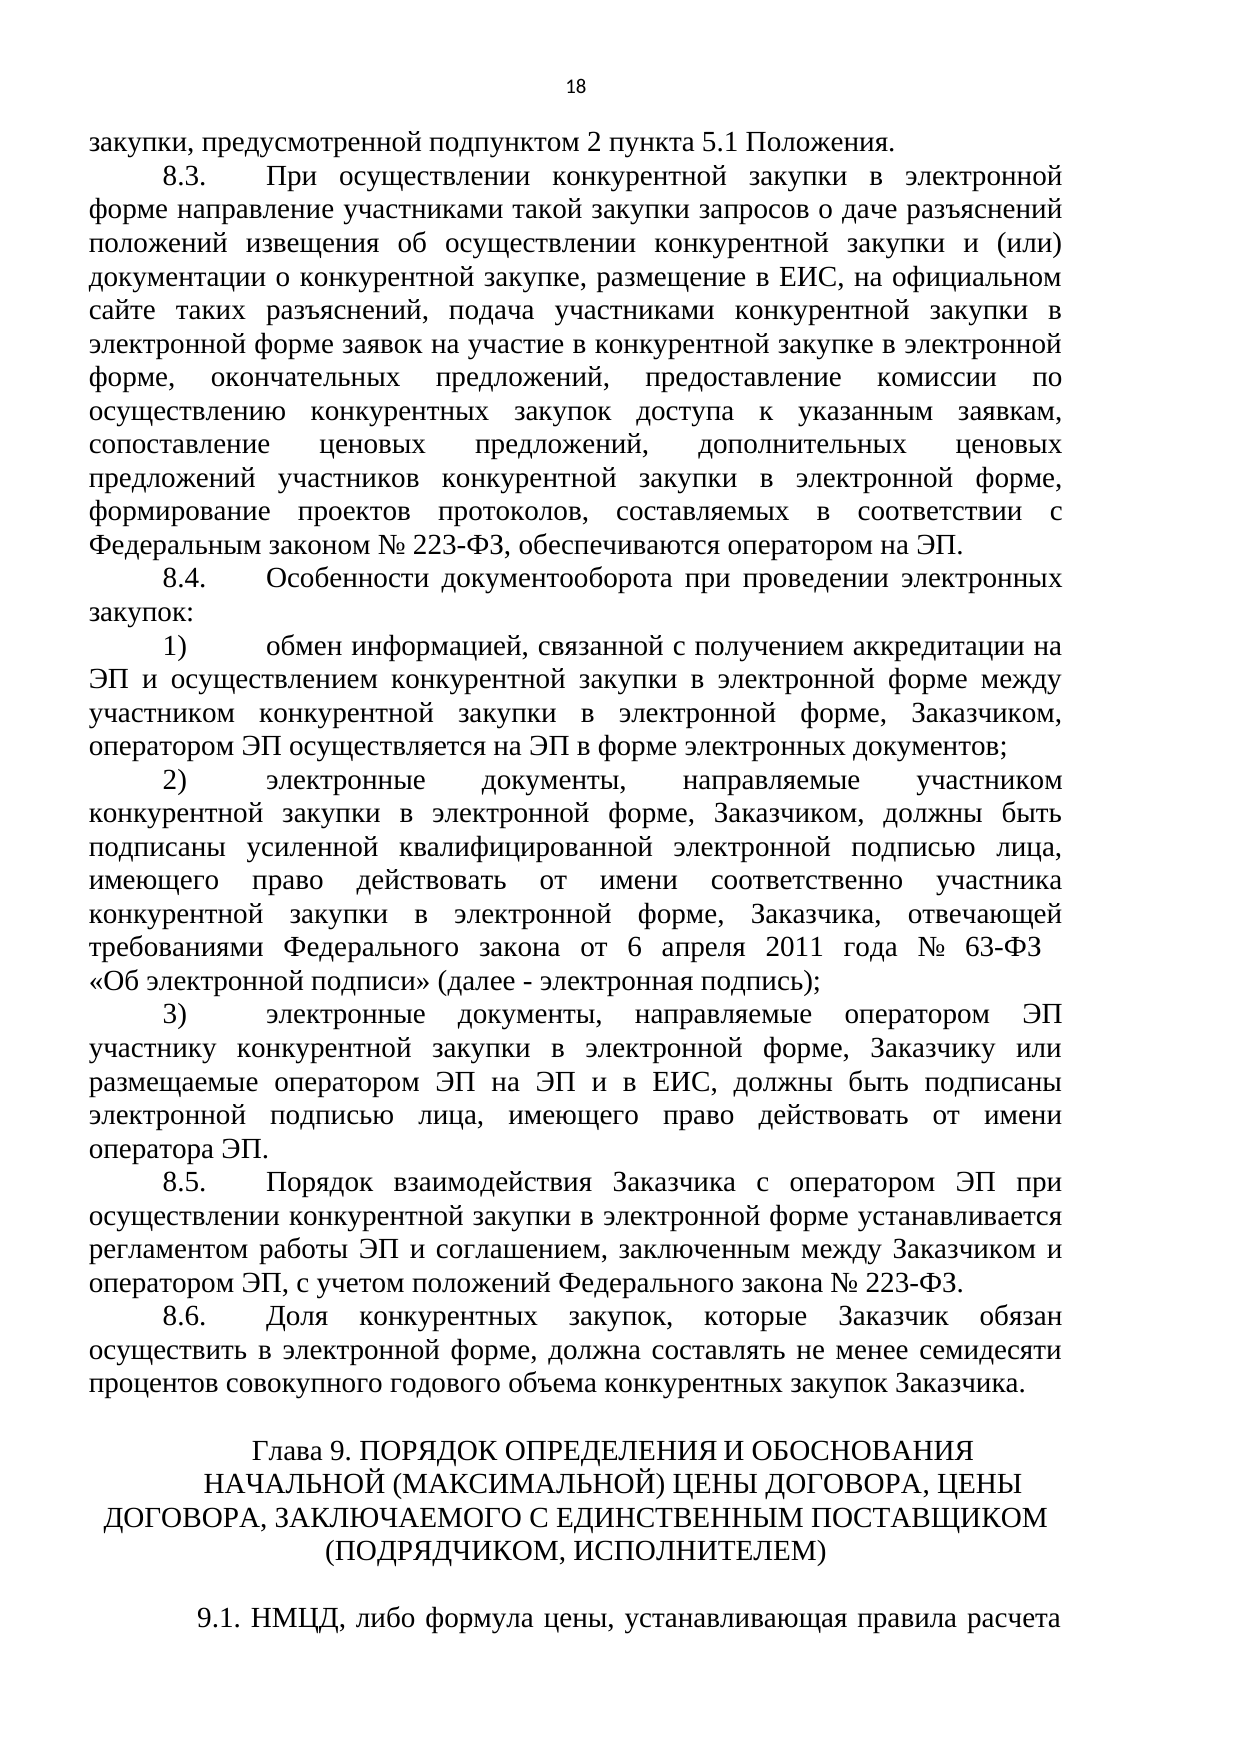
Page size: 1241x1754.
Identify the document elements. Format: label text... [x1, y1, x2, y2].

list обмен информацией, связанной с получением аккредитации на ЭП и осуществлением конкурентной закупки в электронной форме между участником конкурентной закупки в электронной форме, Заказчиком, оператором ЭП осуществляется на ЭП в форме электронных документов; [88, 628, 1063, 762]
text Глава 9. ПОРЯДОК ОПРЕДЕЛЕНИЯ И ОБОСНОВАНИЯ [88, 1433, 1063, 1466]
list Особенности документооборота при проведении электронных закупок: [88, 561, 1063, 628]
list электронные документы, направляемые участником конкурентной закупки в электронной форме, Заказчиком, должны быть подписаны усиленной квалифицированной электронной подписью лица, имеющего право действовать от имени соответственно участника конкурентной закупки в электронной форме, Заказчика, отвечающей требованиями Федерального закона от 6 апреля 2011 года № 63-ФЗ «Об электронной подписи» (далее - электронная подпись); [88, 762, 1063, 997]
text НАЧАЛЬНОЙ (МАКСИМАЛЬНОЙ) ЦЕНЫ ДОГОВОРА, ЦЕНЫ ДОГОВОРА, ЗАКЛЮЧАЕМОГО С ЕДИНСТВЕННЫМ ПОСТАВЩИКОМ (ПОДРЯДЧИКОМ, ИСПОЛНИТЕЛЕМ) [88, 1466, 1063, 1567]
list Порядок взаимодействия Заказчика с оператором ЭП при осуществлении конкурентной закупки в электронной форме устанавливается регламентом работы ЭП и соглашением, заключенным между Заказчиком и оператором ЭП, с учетом положений Федерального закона № 223-ФЗ. [88, 1164, 1063, 1298]
list Доля конкурентных закупок, которые Заказчик обязан осуществить в электронной форме, должна составлять не менее семидесяти процентов совокупного годового объема конкурентных закупок Заказчика. [88, 1298, 1063, 1399]
list При осуществлении конкурентной закупки в электронной форме направление участниками такой закупки запросов о даче разъяснений положений извещения об осуществлении конкурентной закупки и (или) документации о конкурентной закупке, размещение в ЕИС, на официальном сайте таких разъяснений, подача участниками конкурентной закупки в электронной форме заявок на участие в конкурентной закупке в электронной форме, окончательных предложений, предоставление комиссии по осуществлению конкурентных закупок доступа к указанным заявкам, сопоставление ценовых предложений, дополнительных ценовых предложений участников конкурентной закупки в электронной форме, формирование проектов протоколов, составляемых в соответствии с Федеральным законом № 223-ФЗ, обеспечиваются оператором на ЭП. [88, 158, 1063, 561]
list электронные документы, направляемые оператором ЭП участнику конкурентной закупки в электронной форме, Заказчику или размещаемые оператором ЭП на ЭП и в ЕИС, должны быть подписаны электронной подписью лица, имеющего право действовать от имени оператора ЭП. [88, 997, 1063, 1164]
